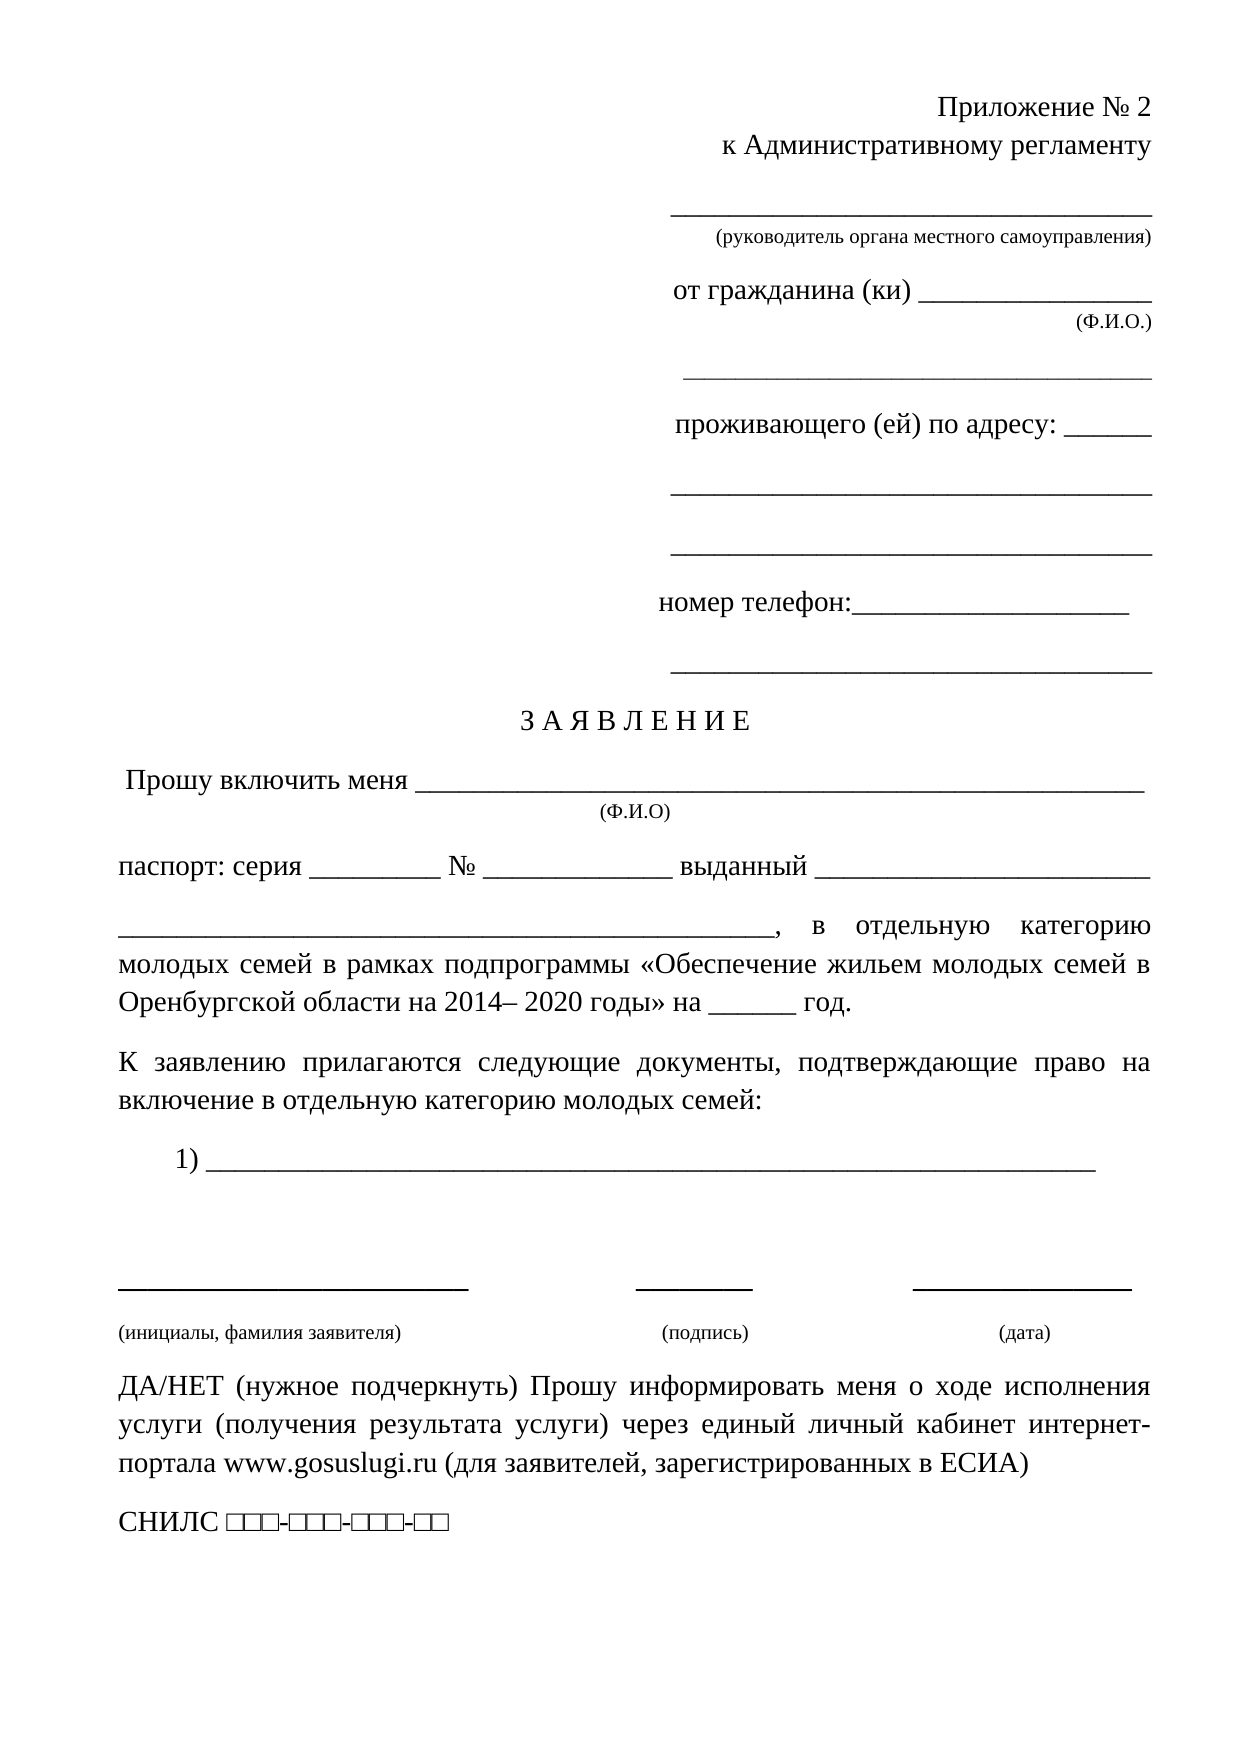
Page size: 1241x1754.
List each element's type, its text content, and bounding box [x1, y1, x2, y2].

text З А Я В Л Е Н И Е [118, 703, 1152, 736]
text Приложение № 2 к Административному регламенту [118, 89, 1152, 161]
text К заявлению прилагаются следующие документы, подтверждающие право на включение в отдельную категорию молодых семей: [118, 1044, 1152, 1116]
text номер телефон:___________________ [118, 584, 1152, 618]
text СНИЛС □□□-□□□-□□□-□□ [118, 1504, 1152, 1538]
text _________________________________ (руководитель органа местного самоуправления) [118, 187, 1152, 248]
text ДА/НЕТ (нужное подчеркнуть) Прошу информировать меня о ходе исполнения услуги (получения результата услуги) через единый личный кабинет интернет-портала www.gosuslugi.ru (для заявителей, зарегистрированных в ЕСИА) [118, 1368, 1152, 1479]
text _________________________________ [118, 525, 1152, 558]
text _____________________________________________ [118, 358, 1152, 382]
text Прошу включить меня __________________________________________________ (Ф.И.О) [118, 762, 1152, 823]
text от гражданина (ки) ________________ (Ф.И.О.) [118, 272, 1152, 333]
text _________________________________ [118, 643, 1152, 677]
text проживающего (ей) по адресу: ______ [118, 406, 1152, 439]
text паспорт: серия _________ № _____________ выданный _______________________ [118, 848, 1152, 881]
text _____________________________________________, в отдельную категорию молодых семей в рамках подпрограммы «Обеспечение жильем молодых семей в Оренбургской области на 2014– 2020 годы» на ______ год. [118, 907, 1152, 1018]
text 1) _____________________________________________________________ [118, 1142, 1152, 1175]
text _________________________________ [118, 465, 1152, 499]
text ________________________ ________ _______________ [118, 1260, 1152, 1294]
text (инициалы, фамилия заявителя) (подпись) (дата) [118, 1320, 1152, 1344]
